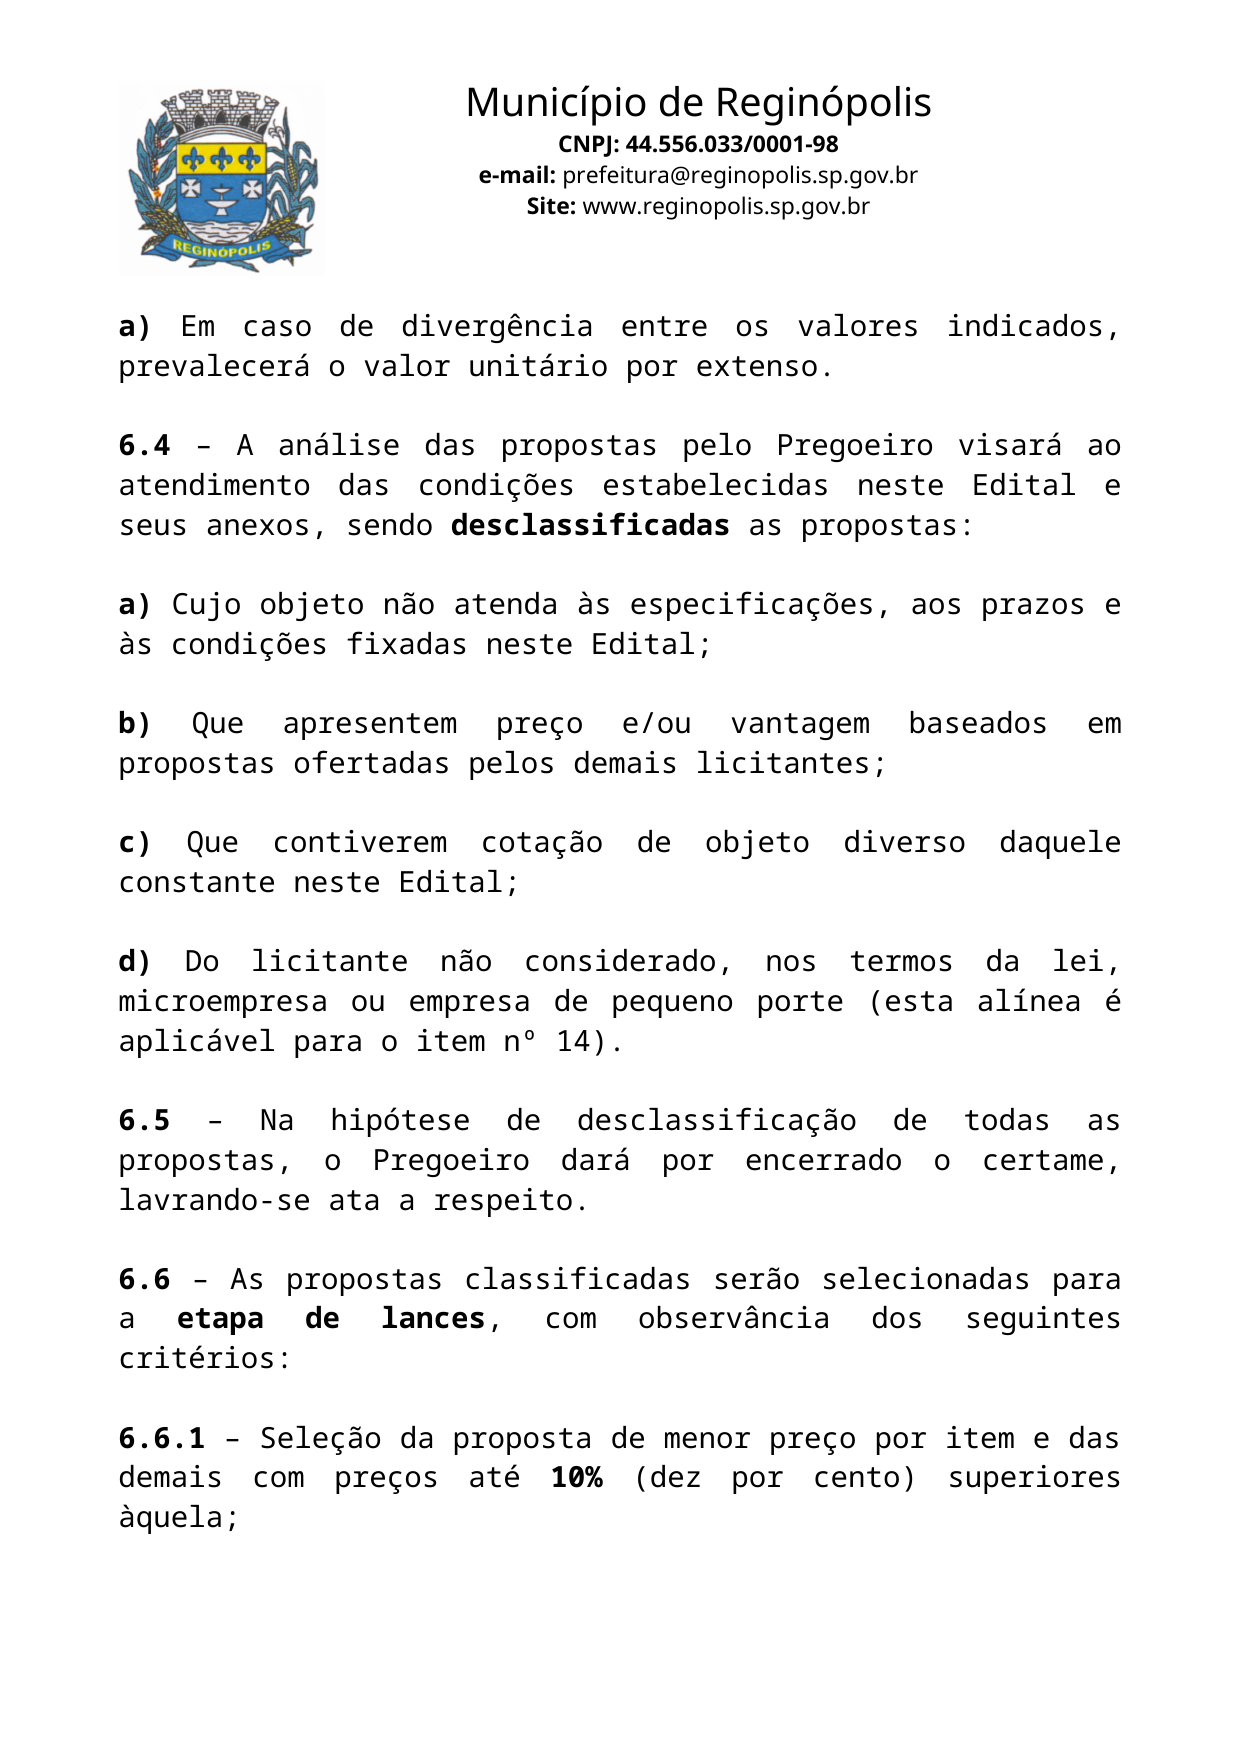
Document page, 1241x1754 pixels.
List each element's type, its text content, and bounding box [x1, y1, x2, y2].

text b) Que apresentem preço e/ou vantagem baseados em propostas ofertadas pelos demais licitantes; [118, 702, 1122, 782]
text 6.6 – As propostas classificadas serão selecionadas para a etapa de lances, com observância dos seguintes critérios: [118, 1258, 1122, 1377]
picture [118, 81, 325, 276]
text 6.6.1 – Seleção da proposta de menor preço por item e das demais com preços até 10% (dez por cento) superiores àquela; [118, 1417, 1122, 1536]
text 6.4 – A análise das propostas pelo Pregoeiro visará ao atendimento das condições estabelecidas neste Edital e seus anexos, sendo desclassificadas as propostas: [118, 425, 1122, 544]
text 6.5 – Na hipótese de desclassificação de todas as propostas, o Pregoeiro dará por encerrado o certame, lavrando-se ata a respeito. [118, 1099, 1122, 1218]
text a) Cujo objeto não atenda às especificações, aos prazos e às condições fixadas neste Edital; [118, 583, 1122, 663]
text a) Em caso de divergência entre os valores indicados, prevalecerá o valor unitário por extenso. [118, 306, 1122, 385]
text d) Do licitante não considerado, nos termos da lei, microempresa ou empresa de pequeno porte (esta alínea é aplicável para o item nº 14). [118, 941, 1122, 1060]
text c) Que contiverem cotação de objeto diverso daquele constante neste Edital; [118, 822, 1122, 901]
